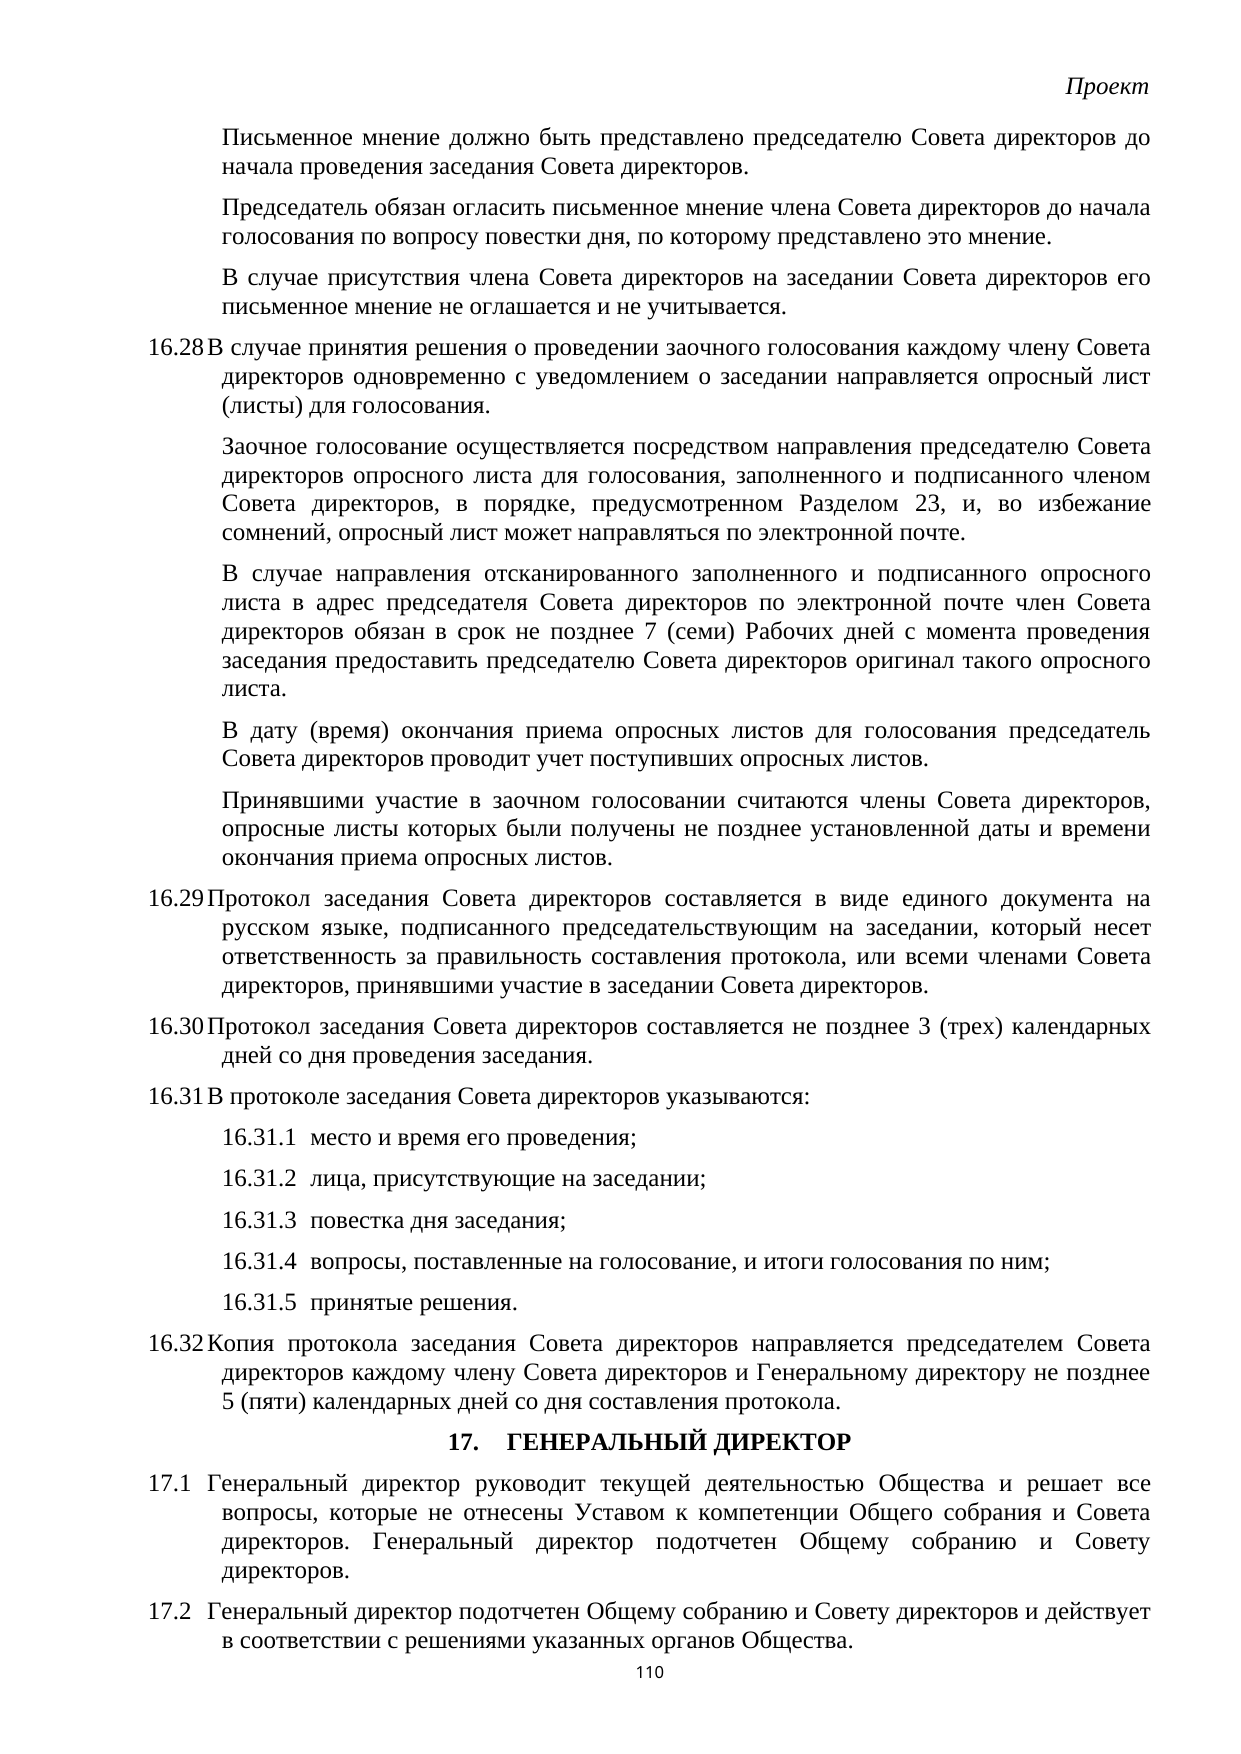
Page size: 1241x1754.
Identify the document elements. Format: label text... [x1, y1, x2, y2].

text В случае направления отсканированного заполненного и подписанного опросного листа в адрес председателя Совета директоров по электронной почте член Совета директоров обязан в срок не позднее 7 (семи) Рабочих дней с момента проведения заседания предоставить председателю Совета директоров оригинал такого опросного листа. [222, 558, 1152, 702]
text Генеральный директор подотчетен Общему собранию и Совету директоров и действует в соответствии с решениями указанных органов Общества. [148, 1596, 1152, 1653]
text Копия протокола заседания Совета директоров направляется председателем Совета директоров каждому члену Совета директоров и Генеральному директору не позднее 5 (пяти) календарных дней со дня составления протокола. [148, 1328, 1152, 1415]
text В случае принятия решения о проведении заочного голосования каждому члену Совета директоров одновременно с уведомлением о заседании направляется опросный лист (листы) для голосования. [148, 332, 1152, 418]
text В протоколе заседания Совета директоров указываются: [148, 1081, 1152, 1110]
text Принявшими участие в заочном голосовании считаются члены Совета директоров, опросные листы которых были получены не позднее установленной даты и времени окончания приема опросных листов. [222, 785, 1152, 871]
text Заочное голосование осуществляется посредством направления председателю Совета директоров опросного листа для голосования, заполненного и подписанного членом Совета директоров, в порядке, предусмотренном Разделом 23, и, во избежание сомнений, опросный лист может направляться по электронной почте. [222, 431, 1152, 546]
text Протокол заседания Совета директоров составляется не позднее 3 (трех) календарных дней со дня проведения заседания. [148, 1011, 1152, 1068]
text Письменное мнение должно быть представлено председателю Совета директоров до начала проведения заседания Совета директоров. [222, 122, 1152, 180]
text место и время его проведения; [222, 1122, 1152, 1151]
text В случае присутствия члена Совета директоров на заседании Совета директоров его письменное мнение не оглашается и не учитывается. [222, 262, 1152, 320]
text повестка дня заседания; [222, 1205, 1152, 1233]
text Председатель обязан огласить письменное мнение члена Совета директоров до начала голосования по вопросу повестки дня, по которому представлено это мнение. [222, 192, 1152, 250]
text В дату (время) окончания приема опросных листов для голосования председатель Совета директоров проводит учет поступивших опросных листов. [222, 715, 1152, 772]
text Протокол заседания Совета директоров составляется в виде единого документа на русском языке, подписанного председательствующим на заседании, который несет ответственность за правильность составления протокола, или всеми членами Совета директоров, принявшими участие в заседании Совета директоров. [148, 883, 1152, 998]
text вопросы, поставленные на голосование, и итоги голосования по ним; [222, 1246, 1152, 1275]
text ГЕНЕРАЛЬНЫЙ ДИРЕКТОР [148, 1427, 1152, 1456]
text принятые решения. [222, 1287, 1152, 1316]
text Генеральный директор руководит текущей деятельностью Общества и решает все вопросы, которые не отнесены Уставом к компетенции Общего собрания и Совета директоров. Генеральный директор подотчетен Общему собранию и Совету директоров. [148, 1468, 1152, 1583]
text лица, присутствующие на заседании; [222, 1163, 1152, 1192]
